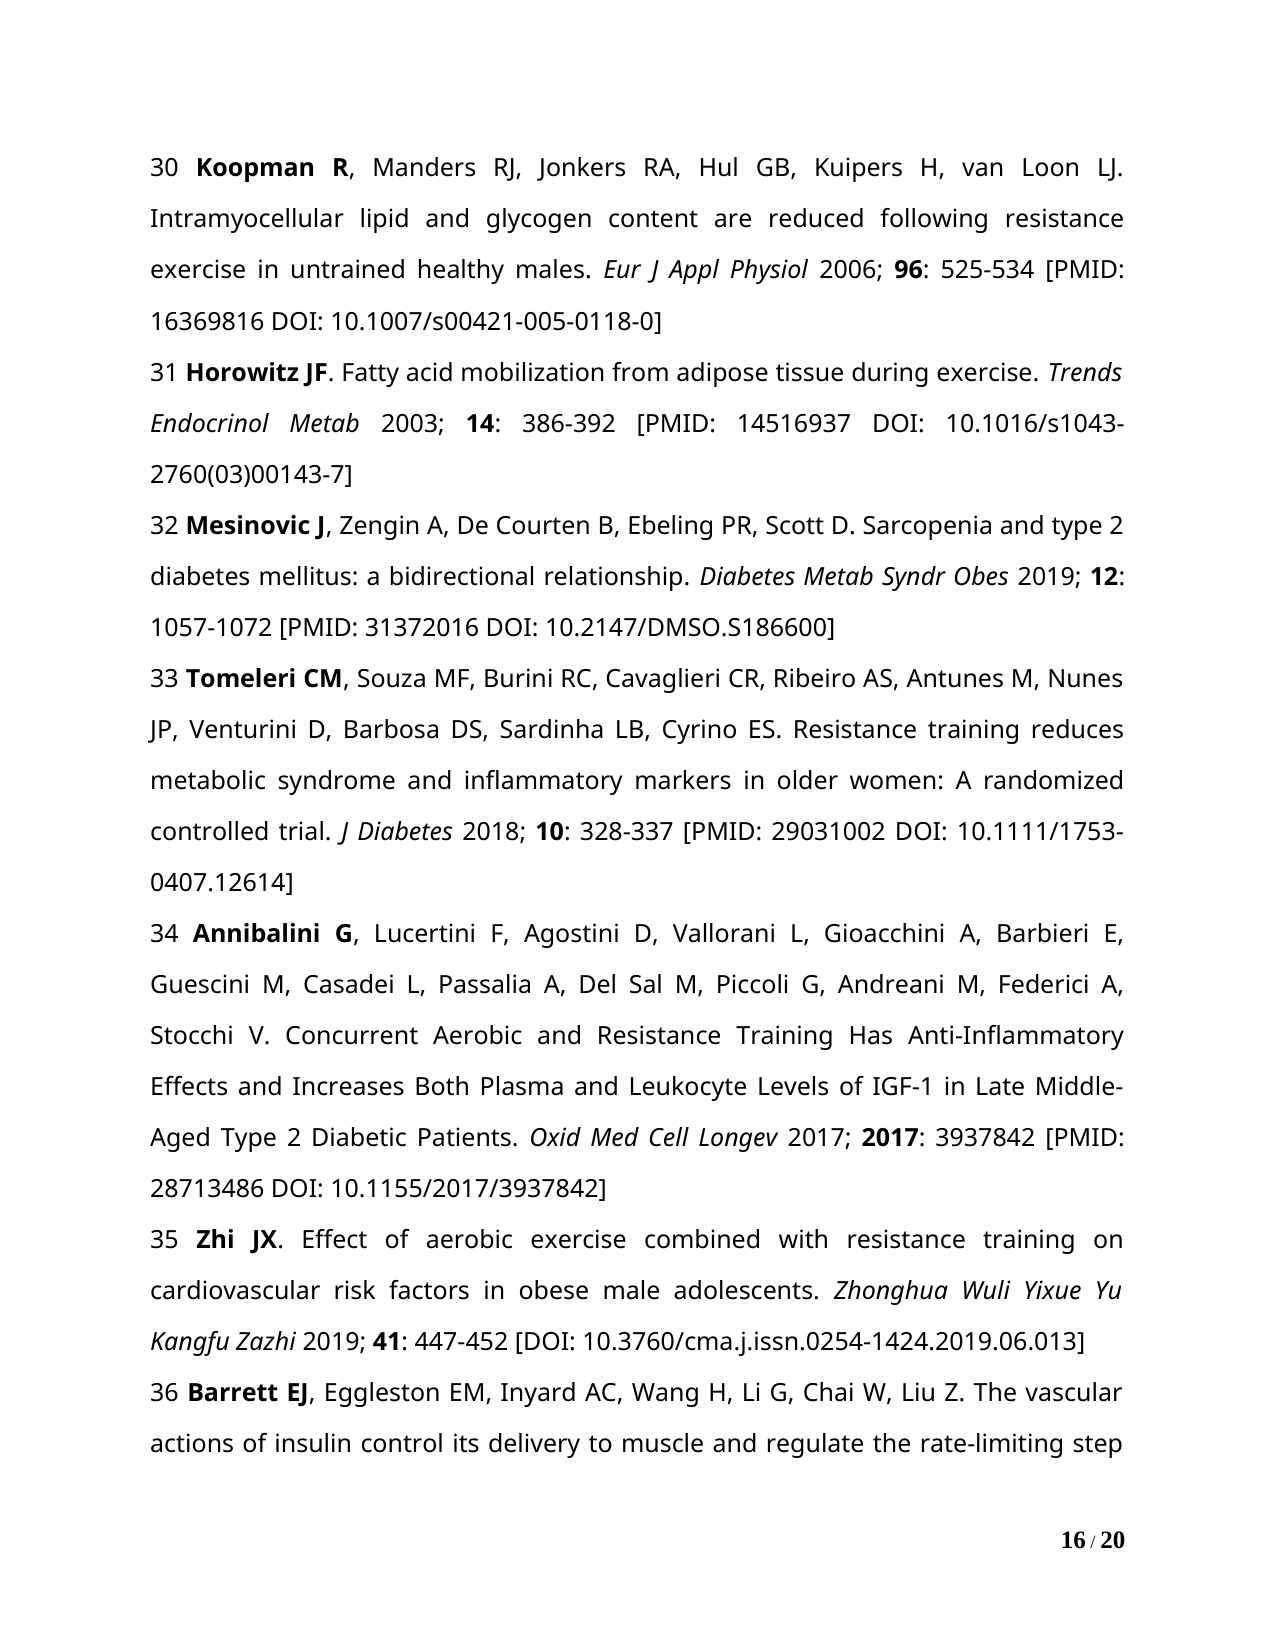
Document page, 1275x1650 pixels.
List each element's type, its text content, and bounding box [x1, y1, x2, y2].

text 30 Koopman R, Manders RJ, Jonkers RA, Hul GB, Kuipers H, van Loon LJ. Intramyocellular lipid and glycogen content are reduced following resistance exercise in untrained healthy males. Eur J Appl Physiol 2006; 96: 525-534 [PMID: 16369816 DOI: 10.1007/s00421-005-0118-0] [150, 150, 1125, 337]
text 33 Tomeleri CM, Souza MF, Burini RC, Cavaglieri CR, Ribeiro AS, Antunes M, Nunes JP, Venturini D, Barbosa DS, Sardinha LB, Cyrino ES. Resistance training reduces metabolic syndrome and inflammatory markers in older women: A randomized controlled trial. J Diabetes 2018; 10: 328-337 [PMID: 29031002 DOI: 10.1111/1753-0407.12614] [150, 660, 1125, 899]
text 35 Zhi JX. Effect of aerobic exercise combined with resistance training on cardiovascular risk factors in obese male adolescents. Zhonghua Wuli Yixue Yu Kangfu Zazhi 2019; 41: 447-452 [DOI: 10.3760/cma.j.issn.0254-1424.2019.06.013] [150, 1222, 1125, 1358]
text 31 Horowitz JF. Fatty acid mobilization from adipose tissue during exercise. Trends Endocrinol Metab 2003; 14: 386-392 [PMID: 14516937 DOI: 10.1016/s1043-2760(03)00143-7] [150, 354, 1125, 490]
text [150, 1375, 1125, 1460]
text 32 Mesinovic J, Zengin A, De Courten B, Ebeling PR, Scott D. Sarcopenia and type 2 diabetes mellitus: a bidirectional relationship. Diabetes Metab Syndr Obes 2019; 12: 1057-1072 [PMID: 31372016 DOI: 10.2147/DMSO.S186600] [150, 507, 1125, 643]
text 34 Annibalini G, Lucertini F, Agostini D, Vallorani L, Gioacchini A, Barbieri E, Guescini M, Casadei L, Passalia A, Del Sal M, Piccoli G, Andreani M, Federici A, Stocchi V. Concurrent Aerobic and Resistance Training Has Anti-Inflammatory Effects and Increases Both Plasma and Leukocyte Levels of IGF-1 in Late Middle-Aged Type 2 Diabetic Patients. Oxid Med Cell Longev 2017; 2017: 3937842 [PMID: 28713486 DOI: 10.1155/2017/3937842] [150, 916, 1125, 1205]
